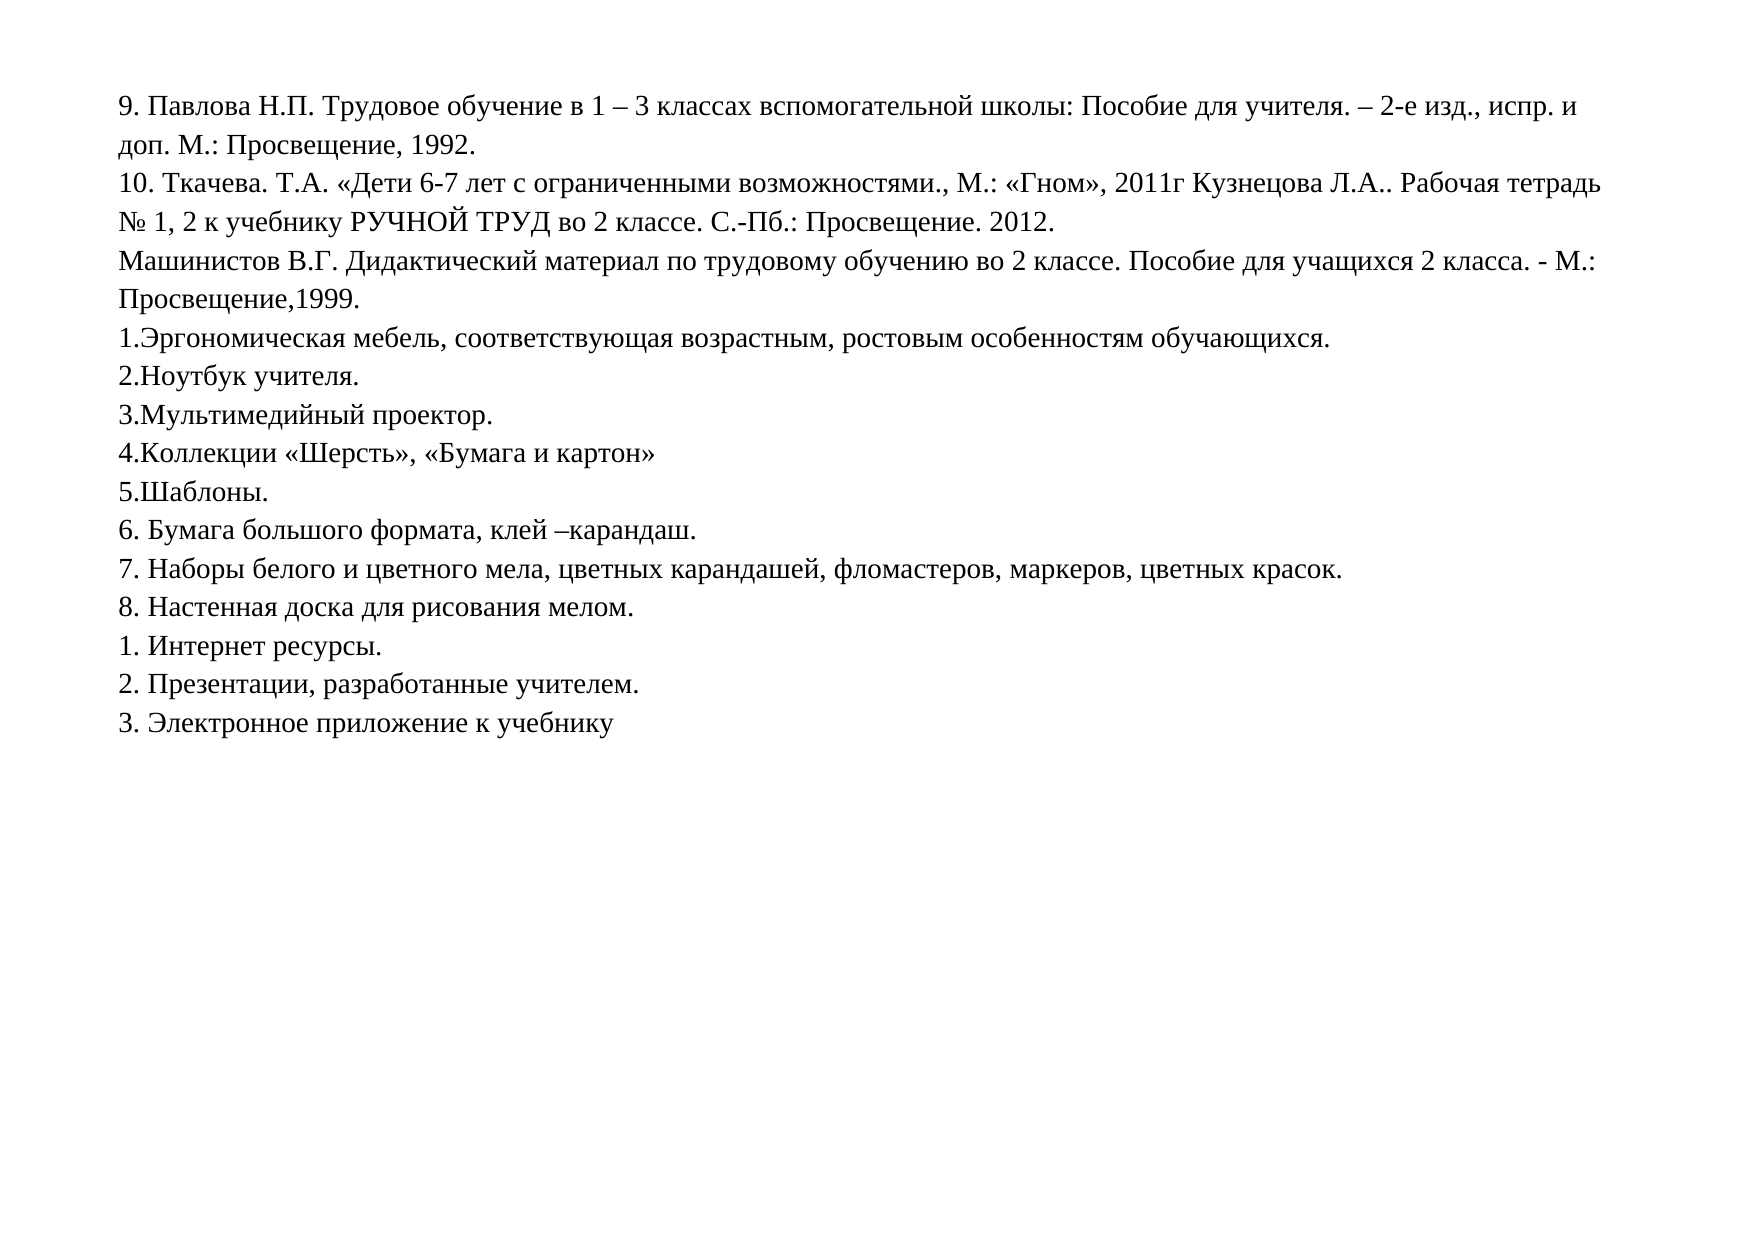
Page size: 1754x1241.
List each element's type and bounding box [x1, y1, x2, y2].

text [118, 88, 1636, 739]
